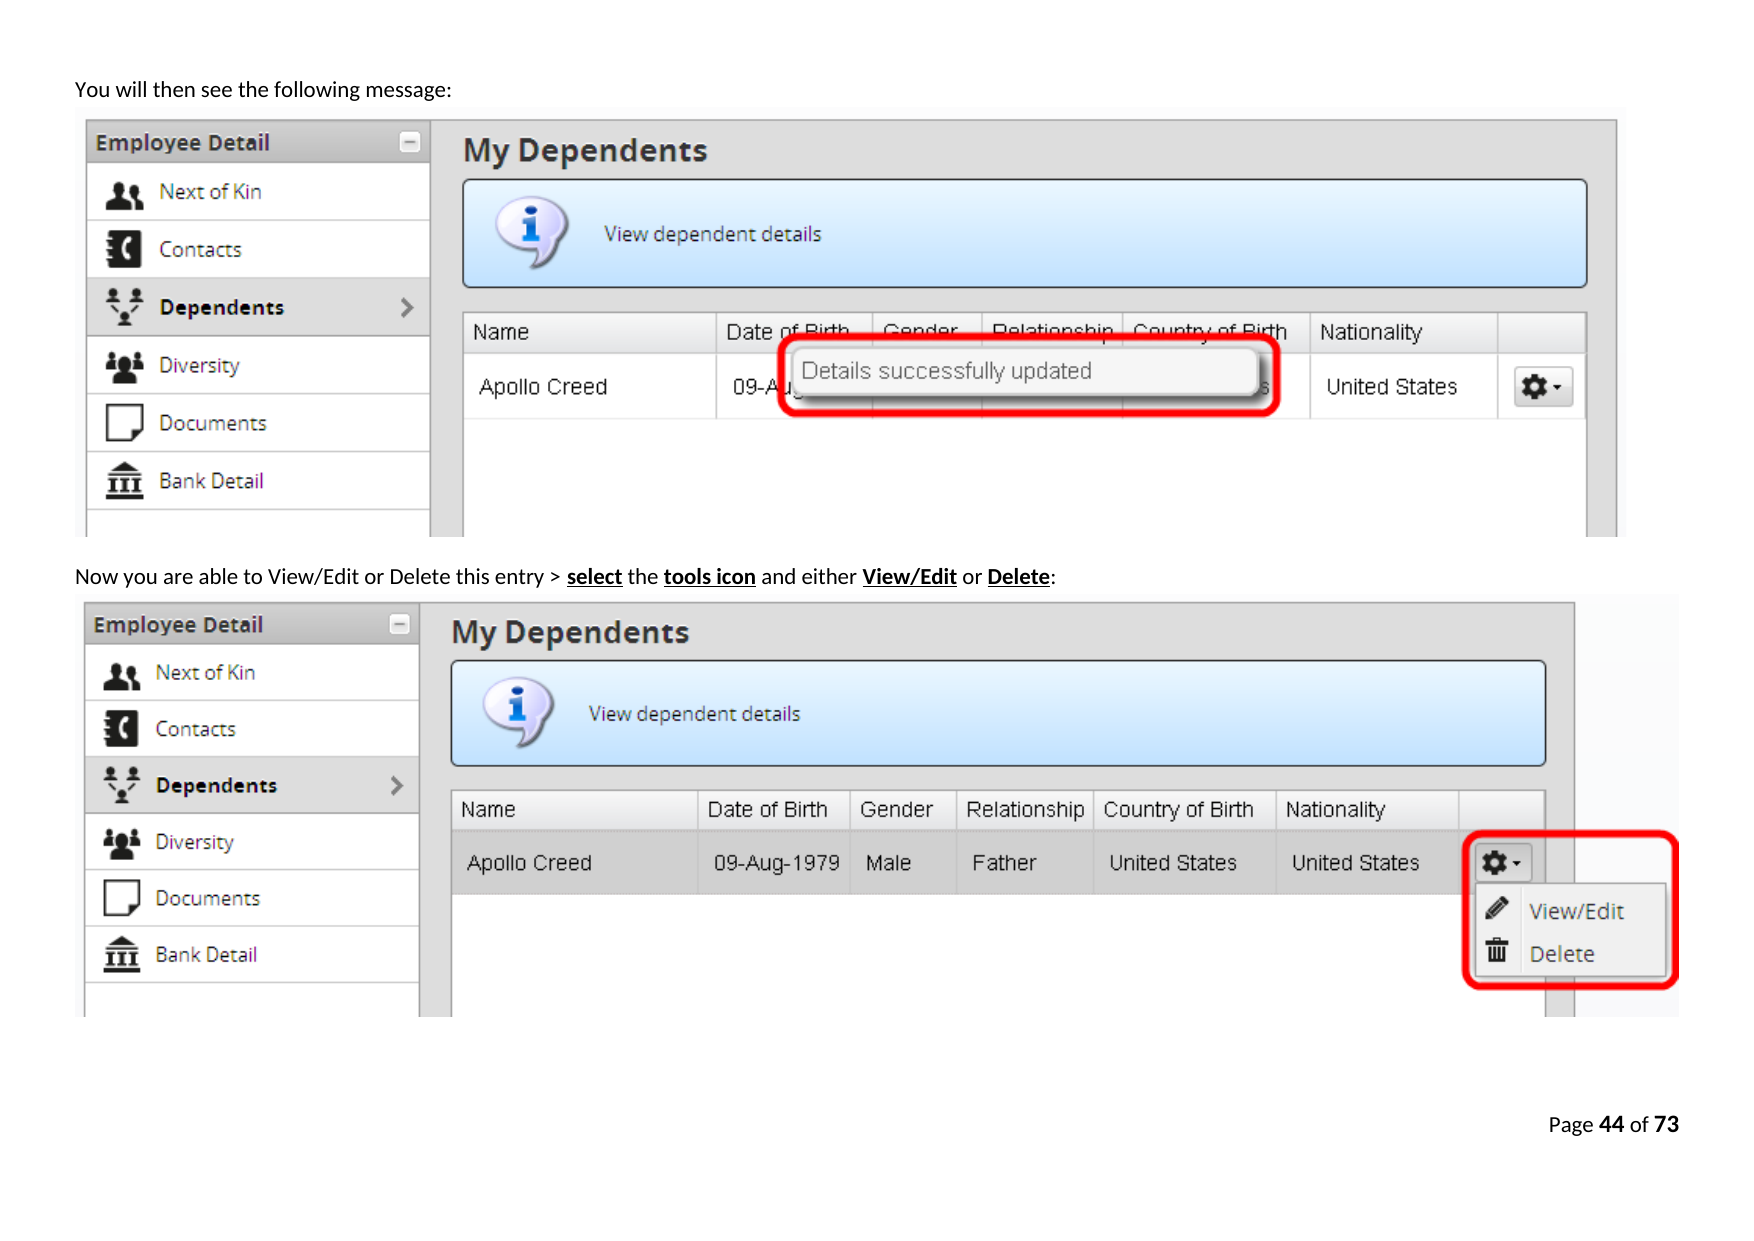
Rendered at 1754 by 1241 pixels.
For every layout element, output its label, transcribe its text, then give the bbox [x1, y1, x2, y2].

text Now you are able to View/Edit or Delete this entry > select the tools icon and either View/Edit or Delete: [75, 562, 1679, 594]
picture [75, 107, 1627, 537]
picture [75, 594, 1679, 1017]
